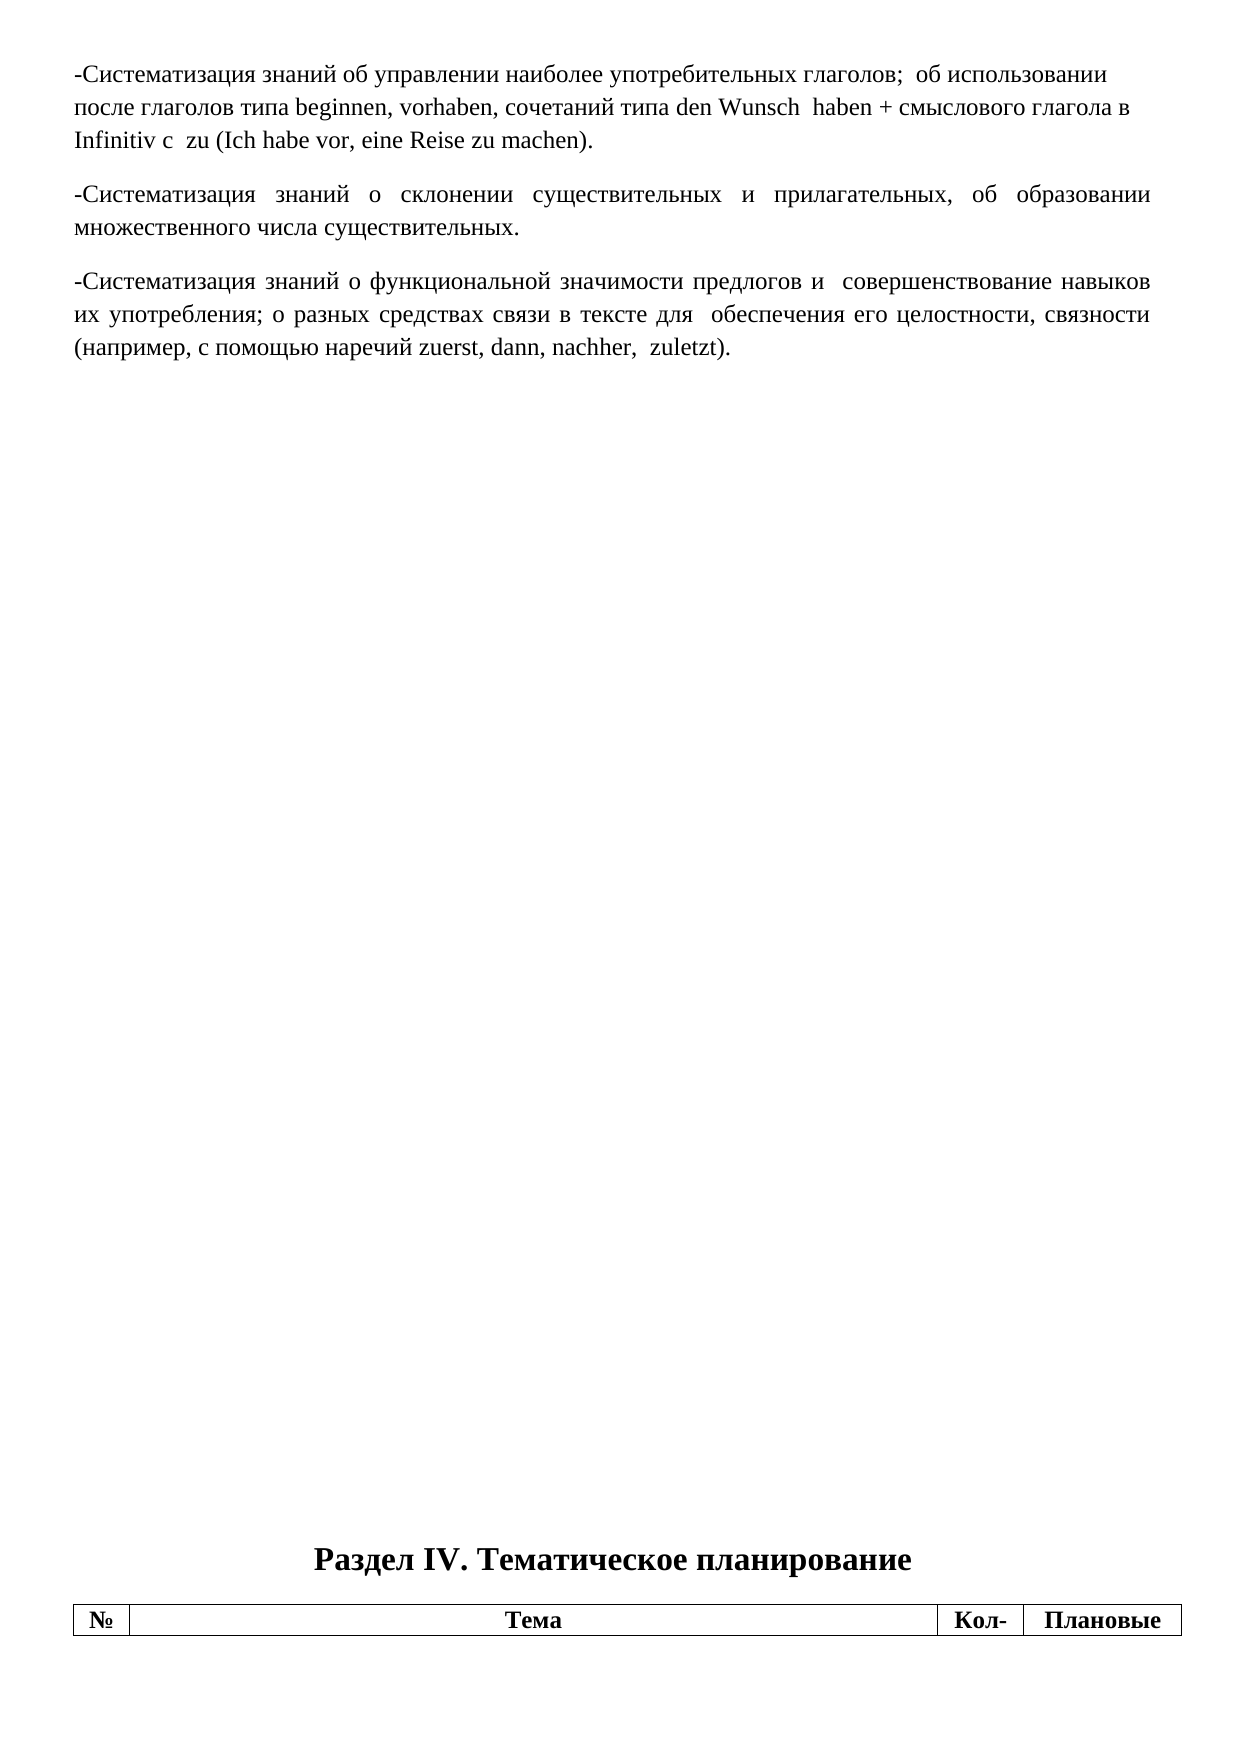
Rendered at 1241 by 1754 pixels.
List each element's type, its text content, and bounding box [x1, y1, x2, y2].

text Раздел IV. Тематическое планирование [74, 1539, 1152, 1577]
table_header Тема [130, 1605, 937, 1635]
table_header Кол-во часов [938, 1605, 1023, 1635]
table_header Плановые сроки [1024, 1605, 1181, 1635]
table_header № [74, 1605, 129, 1635]
text -Систематизация знаний о функциональной значимости предлогов и совершенствование навыков их употребления; о разных средствах связи в тексте для обеспечения его целостности, связности (например, с помощью наречий zuerst, dann, naсhher, zuletzt). [74, 266, 1152, 361]
text -Систематизация знаний о склонении существительных и прилагательных, об образовании множественного числа существительных. [74, 179, 1152, 241]
text -Систематизация знаний об управлении наиболее употребительных глаголов; об использовании после глаголов типа beginnen, vorhaben, сочетаний типа den Wunsch haben + смыслового глагола в Infinitiv с zu (Ich habe vor, eine Reise zu machen). [74, 59, 1152, 154]
